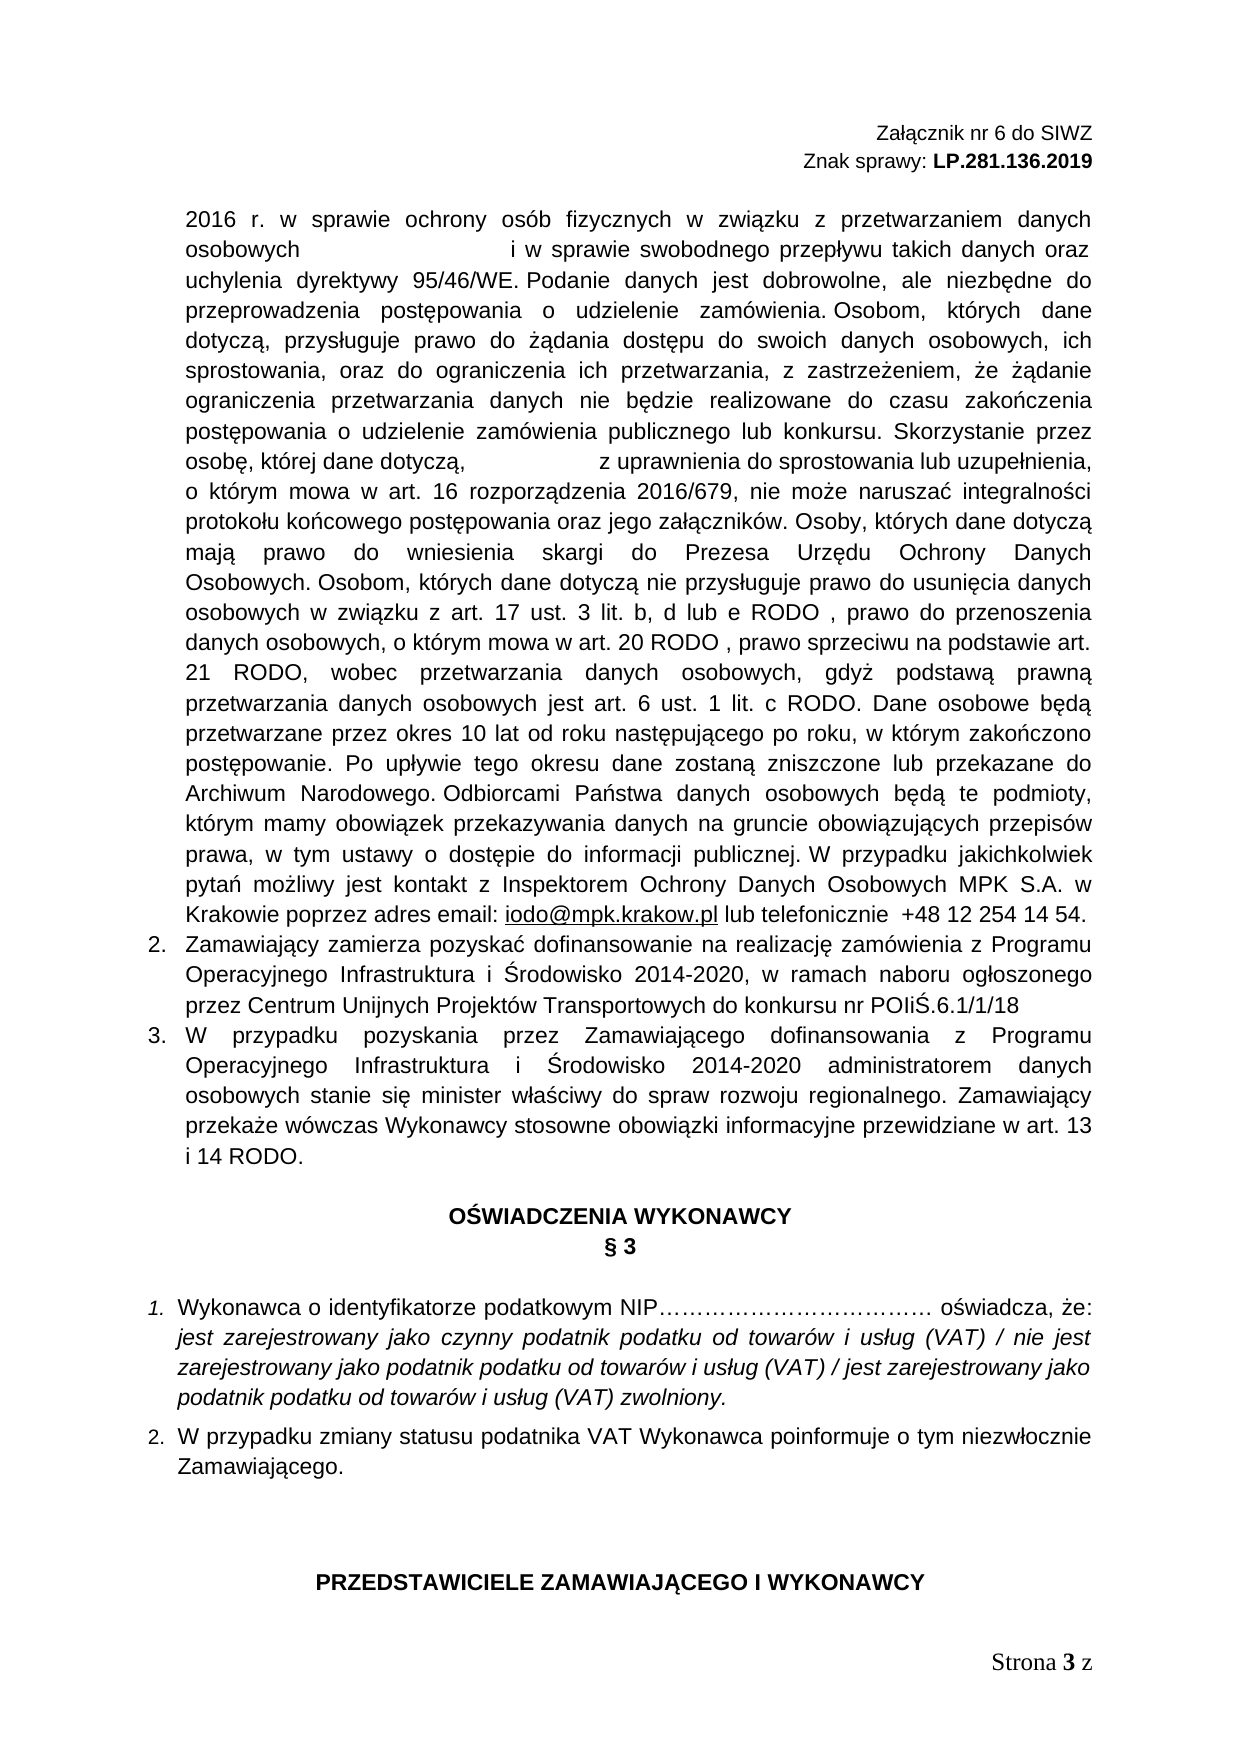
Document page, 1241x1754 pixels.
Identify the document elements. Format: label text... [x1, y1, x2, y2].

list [148, 206, 1092, 927]
text OŚWIADCZENIA WYKONAWCY [148, 1203, 1092, 1229]
text PRZEDSTAWICIELE ZAMAWIAJĄCEGO i wykonawcy [148, 1569, 1092, 1595]
list W przypadku zmiany statusu podatnika VAT Wykonawca poinformuje o tym niezwłocznie Zamawiającego. [148, 1423, 1092, 1479]
list W przypadku pozyskania przez Zamawiającego dofinansowania z Programu Operacyjnego Infrastruktura i Środowisko 2014-2020 administratorem danych osobowych stanie się minister właściwy do spraw rozwoju regionalnego. Zamawiający przekaże wówczas Wykonawcy stosowne obowiązki informacyjne przewidziane w art. 13 i 14 RODO. [148, 1022, 1092, 1169]
list Wykonawca o identyfikatorze podatkowym NIP……………………………… oświadcza, że: jest zarejestrowany jako czynny podatnik podatku od towarów i usług (VAT) / nie jest zarejestrowany jako podatnik podatku od towarów i usług (VAT) / jest zarejestrowany jako podatnik podatku od towarów i usług (VAT) zwolniony. [148, 1294, 1092, 1411]
list Zamawiający zamierza pozyskać dofinansowanie na realizację zamówienia z Programu Operacyjnego Infrastruktura i Środowisko 2014-2020, w ramach naboru ogłoszonego przez Centrum Unijnych Projektów Transportowych do konkursu nr POIiŚ.6.1/1/18 [148, 931, 1092, 1018]
text § 3 [148, 1233, 1092, 1260]
